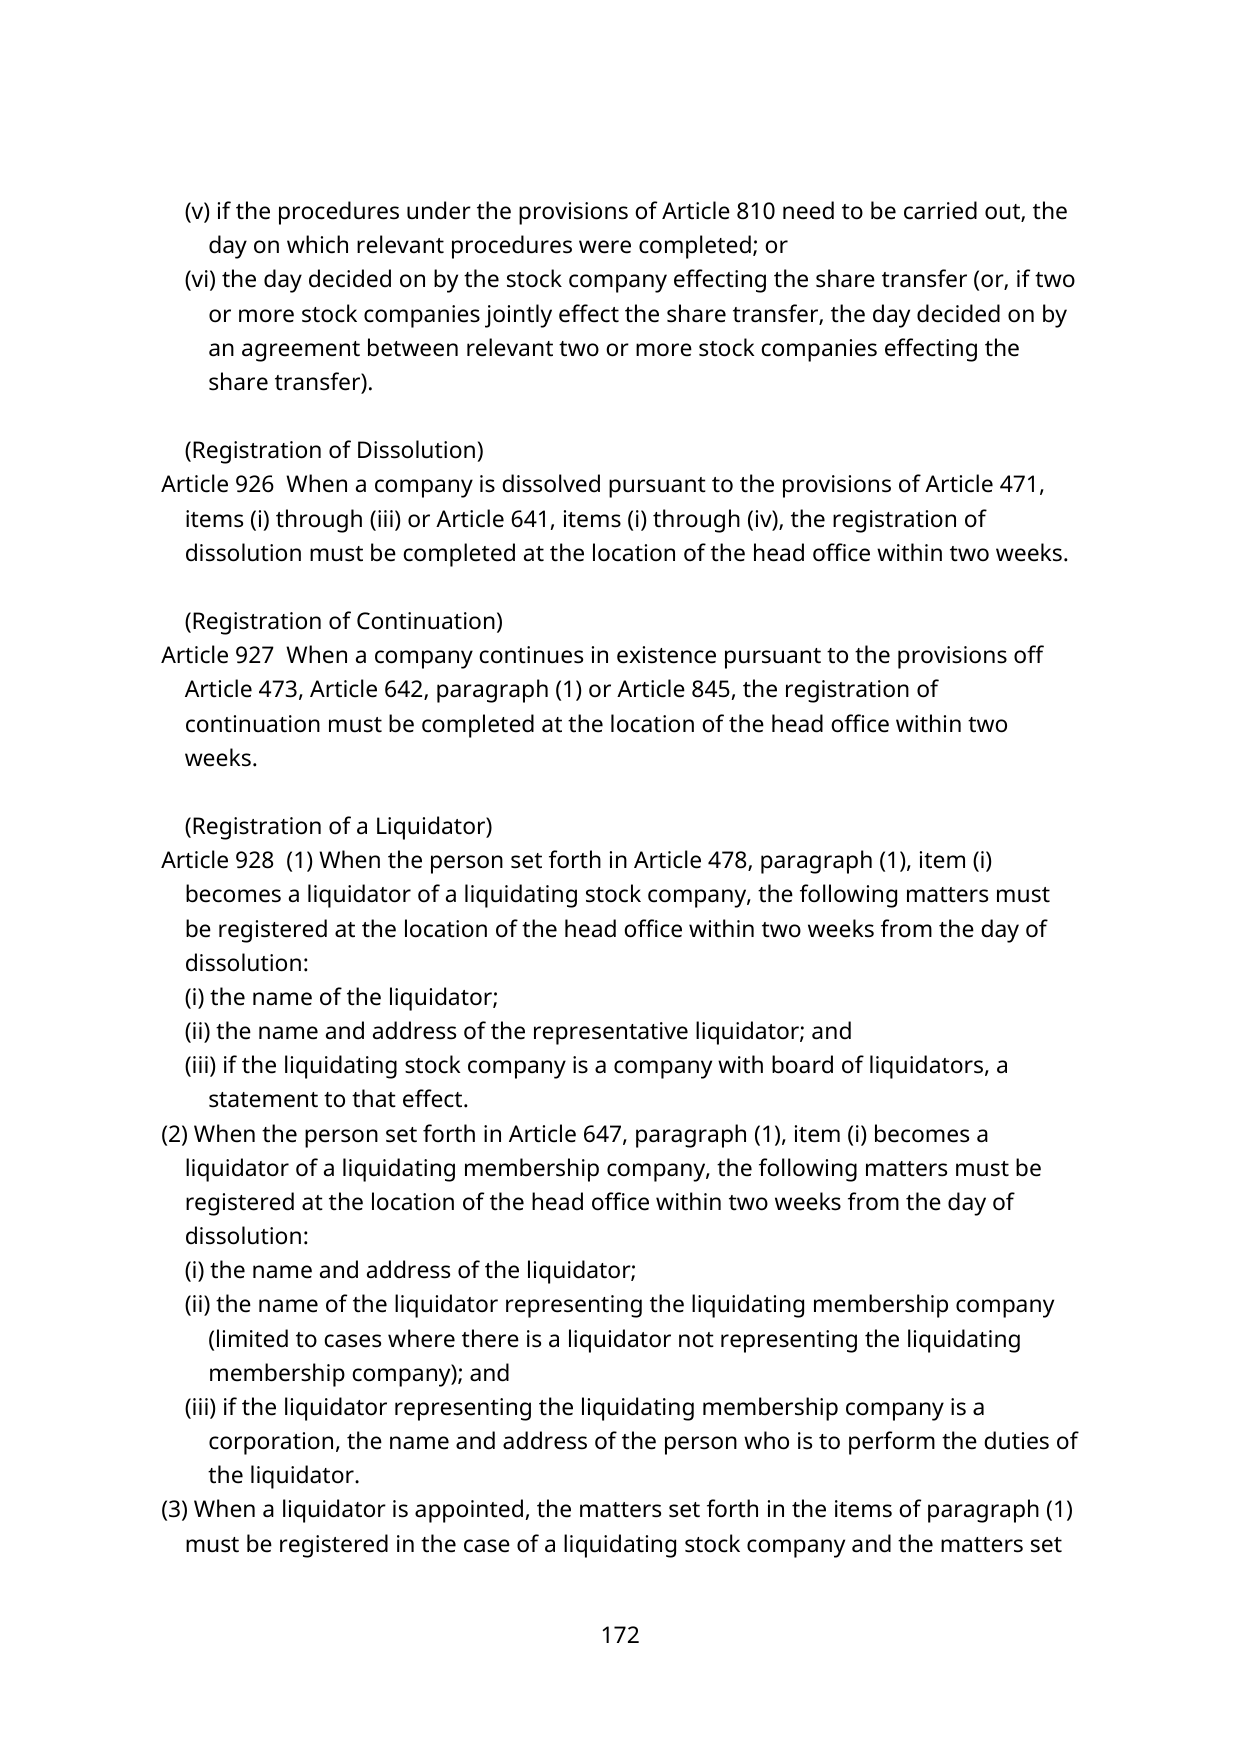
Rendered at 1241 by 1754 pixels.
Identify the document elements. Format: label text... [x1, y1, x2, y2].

text Article 927 When a company continues in existence pursuant to the provisions off Article 473, Article 642, paragraph (1) or Article 845, the registration of continuation must be completed at the location of the head office within two weeks. [161, 638, 1079, 774]
text (iii) if the liquidator representing the liquidating membership company is a corporation, the name and address of the person who is to perform the duties of the liquidator. [184, 1389, 1079, 1492]
text (i) the name and address of the liquidator; [184, 1253, 1079, 1287]
text (Registration of Continuation) [184, 604, 1079, 638]
text (ii) the name and address of the representative liquidator; and [184, 1014, 1079, 1048]
text (vi) the day decided on by the stock company effecting the share transfer (or, if two or more stock companies jointly effect the share transfer, the day decided on by an agreement between relevant two or more stock companies effecting the share transfer). [184, 262, 1079, 399]
text Article 928 (1) When the person set forth in Article 478, paragraph (1), item (i) becomes a liquidator of a liquidating stock company, the following matters must be registered at the location of the head office within two weeks from the day of dissolution: [161, 843, 1079, 979]
text (ii) the name of the liquidator representing the liquidating membership company (limited to cases where there is a liquidator not representing the liquidating membership company); and [184, 1287, 1079, 1389]
text (Registration of Dissolution) [184, 433, 1079, 467]
text Article 926 When a company is dissolved pursuant to the provisions of Article 471, items (i) through (iii) or Article 641, items (i) through (iv), the registration of dissolution must be completed at the location of the head office within two weeks. [161, 467, 1079, 569]
text (2) When the person set forth in Article 647, paragraph (1), item (i) becomes a liquidator of a liquidating membership company, the following matters must be registered at the location of the head office within two weeks from the day of dissolution: [161, 1116, 1079, 1253]
text (Registration of a Liquidator) [184, 809, 1079, 843]
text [161, 1492, 1079, 1560]
text (i) the name of the liquidator; [184, 979, 1079, 1014]
text (v) if the procedures under the provisions of Article 810 need to be carried out, the day on which relevant procedures were completed; or [184, 194, 1079, 262]
text (iii) if the liquidating stock company is a company with board of liquidators, a statement to that effect. [184, 1048, 1079, 1116]
